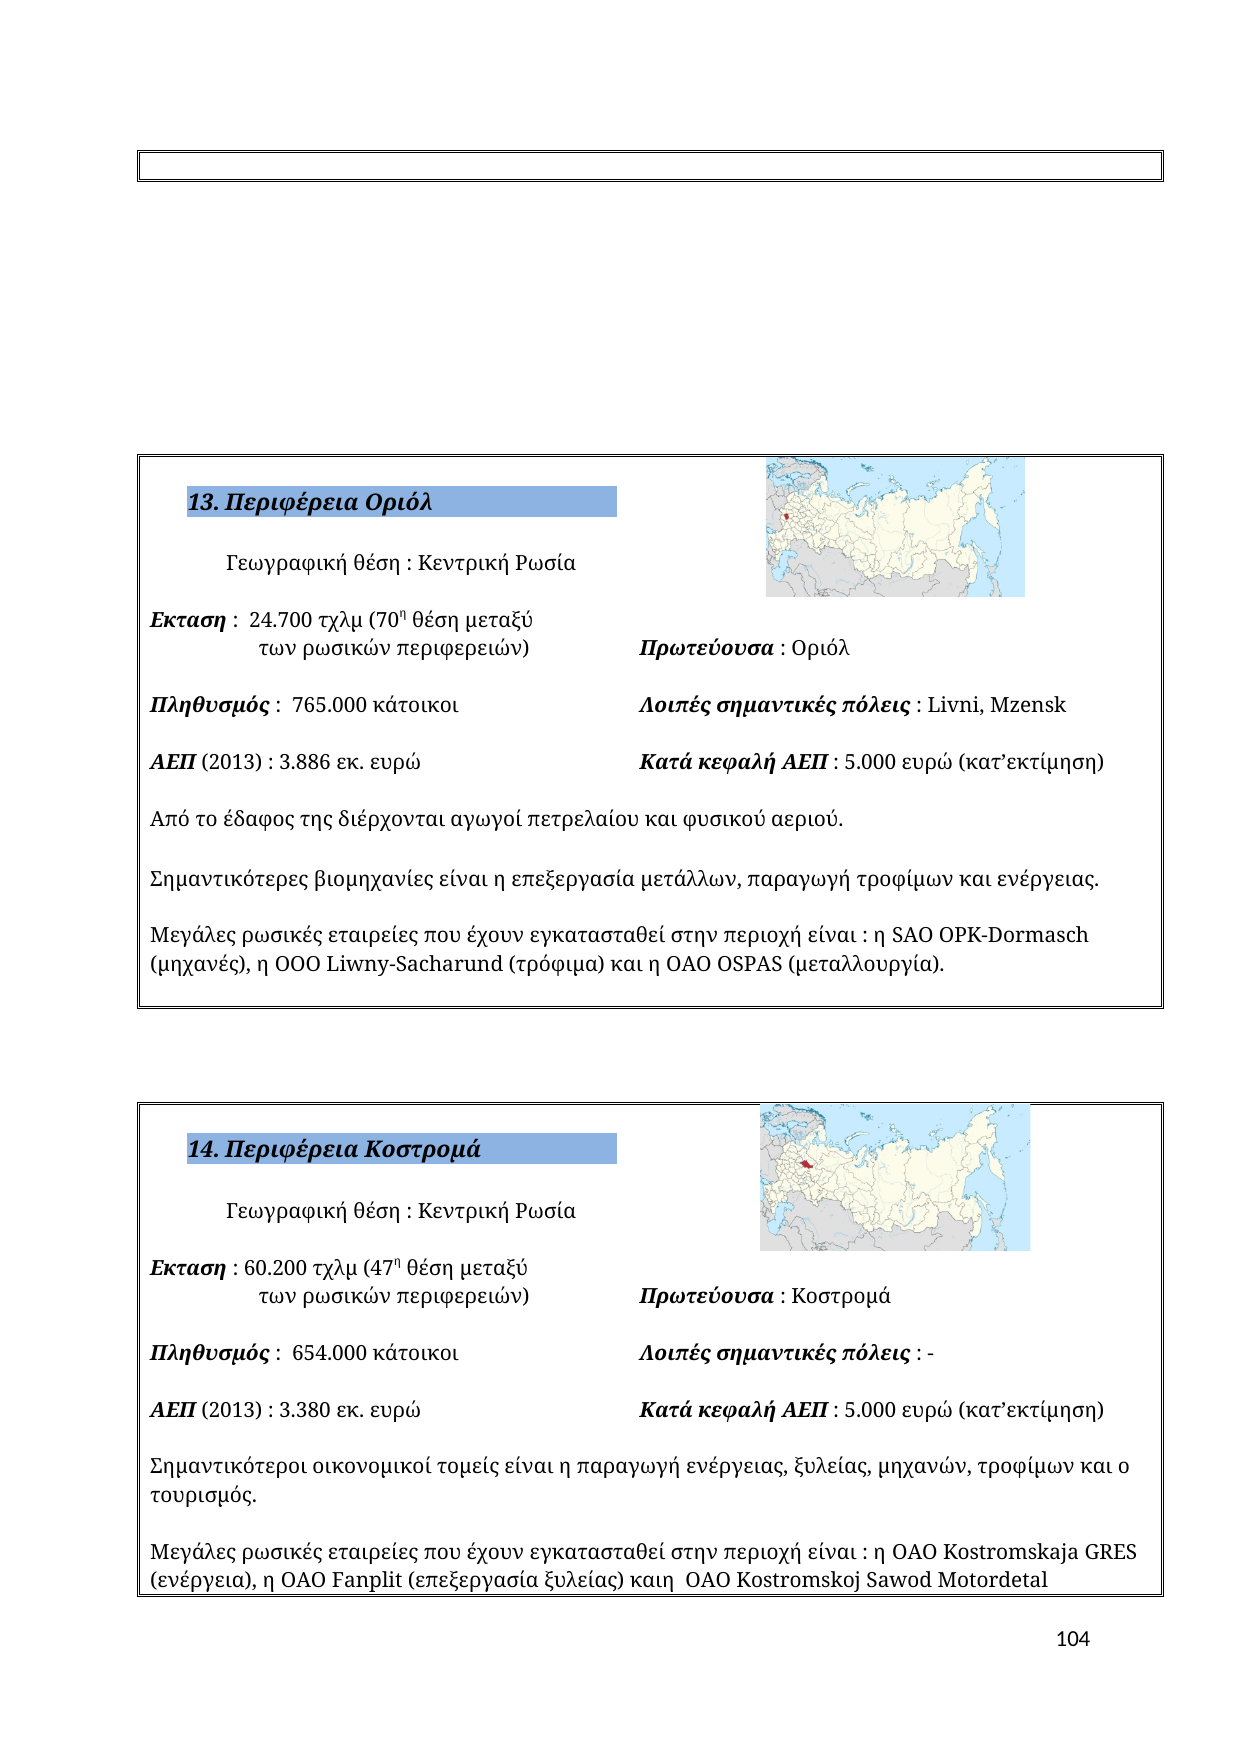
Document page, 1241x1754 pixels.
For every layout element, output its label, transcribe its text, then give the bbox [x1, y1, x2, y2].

table_header [628, 457, 1161, 605]
table_cell Πρωτεύουσα : Οριόλ [628, 605, 1161, 690]
table_cell Εκταση : 24.700 τχλμ (70η θέση μεταξύ των ρωσικών περιφερειών) [140, 605, 628, 690]
table_cell Πρωτεύουσα : Κοστρομά [628, 1253, 1161, 1338]
table_cell Πληθυσμός : 765.000 κάτοικοι ΑΕΠ (2013) : 3.886 εκ. ευρώ [140, 690, 628, 804]
picture [765, 457, 1025, 597]
table_cell Λοιπές σημαντικές πόλεις : Livni, Mzensk Κατά κεφαλή AEΠ : 5.000 ευρώ (κατ’εκτίμηση) [628, 690, 1161, 804]
table_cell Λοιπές σημαντικές πόλεις : - Κατά κεφαλή AEΠ : 5.000 ευρώ (κατ’εκτίμηση) [628, 1338, 1161, 1452]
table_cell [140, 153, 1161, 178]
table_cell Εκταση : 60.200 τχλμ (47η θέση μεταξύ των ρωσικών περιφερειών) [140, 1253, 628, 1338]
table_header [628, 1105, 1161, 1253]
table_header Περιφέρεια Κοστρομά Γεωγραφική θέση : Κεντρική Ρωσία [140, 1105, 628, 1253]
table_cell Από το έδαφος της διέρχονται αγωγοί πετρελαίου και φυσικού αεριού. Σημαντικότερες βιομηχανίες είναι η επεξεργασία μετάλλων, παραγωγή τροφίμων και ενέργειας. Μεγάλες ρωσικές εταιρείες που έχουν εγκατασταθεί στην περιοχή είναι : η SAO OPK-Dormasch (μηχανές), η OOO Liwny-Sacharund (τρόφιμα) και η OAO OSPAS (μεταλλουργία). [140, 804, 1161, 1006]
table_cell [140, 1452, 1161, 1594]
table_header Περιφέρεια Οριόλ Γεωγραφική θέση : Κεντρική Ρωσία [140, 457, 628, 605]
picture [760, 1104, 1031, 1251]
table_cell Πληθυσμός : 654.000 κάτοικοι ΑΕΠ (2013) : 3.380 εκ. ευρώ [140, 1338, 628, 1452]
